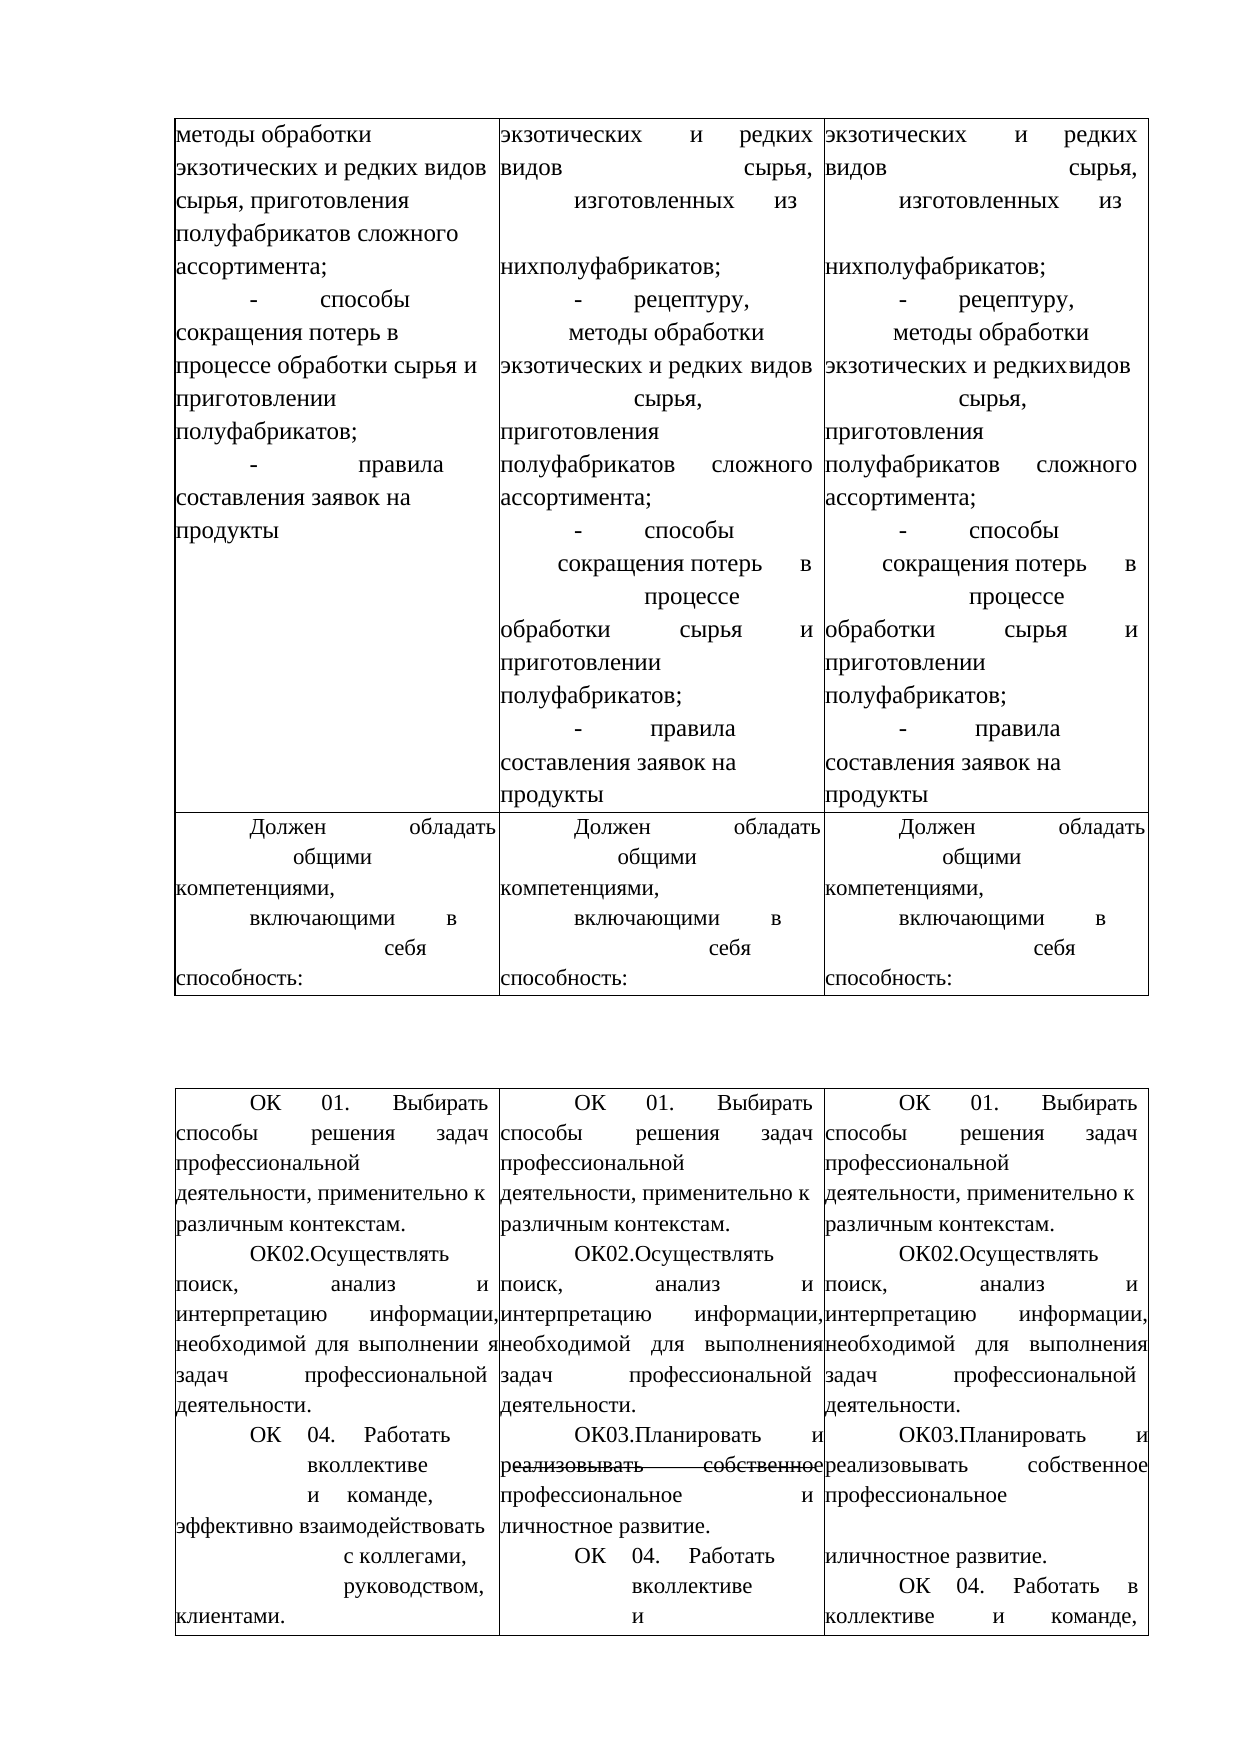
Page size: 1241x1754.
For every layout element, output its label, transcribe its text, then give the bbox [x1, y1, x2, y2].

table_cell Должен обладать общими компетенциями, включающими в себя способность: [500, 813, 824, 994]
table_cell Должен обладать общими компетенциями, включающими в себя способность: [176, 813, 499, 994]
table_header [500, 1089, 824, 1635]
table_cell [500, 119, 824, 812]
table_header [176, 1089, 499, 1635]
table_cell Должен обладать общими компетенциями, включающими в себя способность: [825, 813, 1148, 994]
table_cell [176, 119, 499, 812]
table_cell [825, 119, 1148, 812]
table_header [825, 1089, 1148, 1635]
